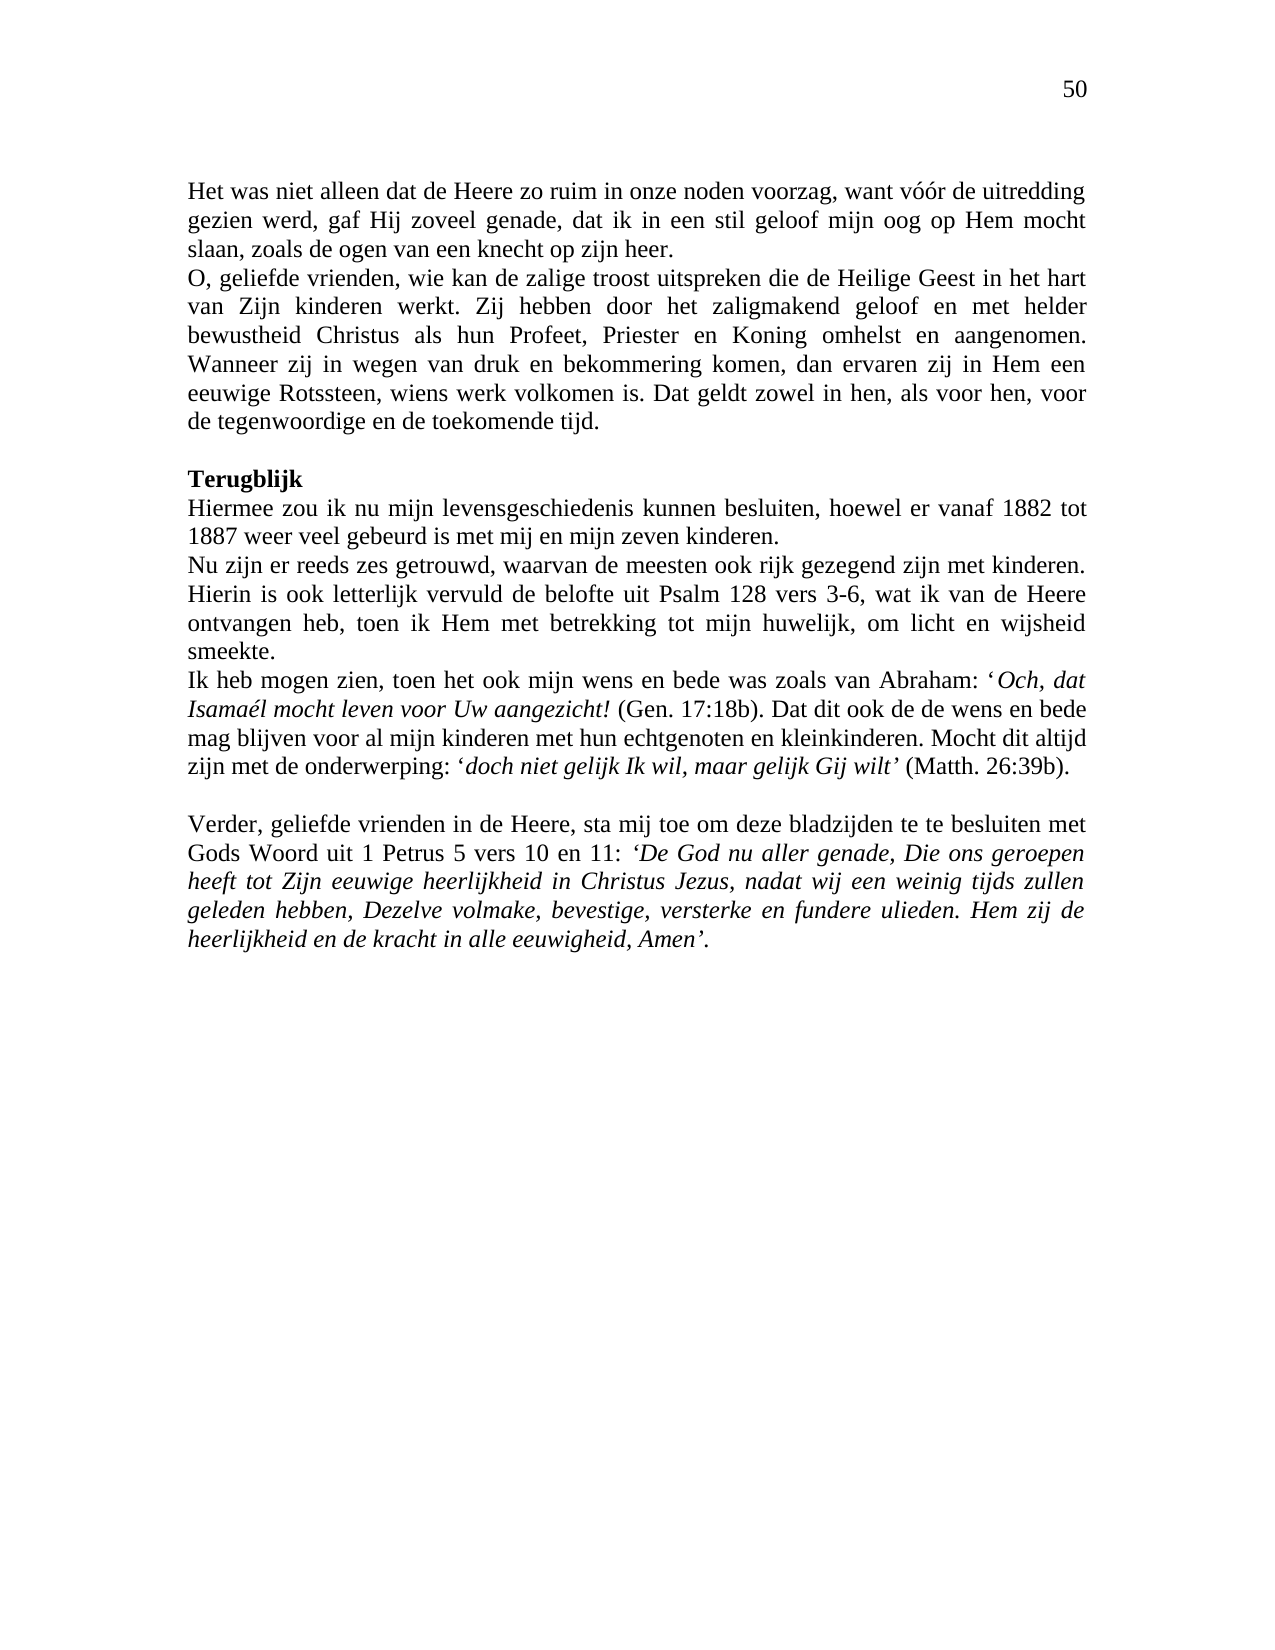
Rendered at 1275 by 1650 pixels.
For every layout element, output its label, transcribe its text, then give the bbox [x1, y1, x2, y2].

text Verder, geliefde vrienden in de Heere, sta mij toe om deze bladzijden te te besluiten met Gods Woord uit 1 Petrus 5 vers 10 en 11: ‘De God nu aller genade, Die ons geroepen heeft tot Zijn eeuwige heerlijkheid in Christus Jezus, nadat wij een weinig tijds zullen geleden hebben, Dezelve volmake, bevestige, versterke en fundere ulieden. Hem zij de heerlijkheid en de kracht in alle eeuwigheid, Amen’. [187, 809, 1087, 953]
text Terugblijk [187, 464, 1087, 493]
text Het was niet alleen dat de Heere zo ruim in onze noden voorzag, want vóór de uitredding gezien werd, gaf Hij zoveel genade, dat ik in een stil geloof mijn oog op Hem mocht slaan, zoals de ogen van een knecht op zijn heer. [187, 176, 1087, 263]
text Hiermee zou ik nu mijn levensgeschiedenis kunnen besluiten, hoewel er vanaf 1882 tot 1887 weer veel gebeurd is met mij en mijn zeven kinderen. [187, 493, 1087, 550]
text Ik heb mogen zien, toen het ook mijn wens en bede was zoals van Abraham: ‘Och, dat Isamaél mocht leven voor Uw aangezicht! (Gen. 17:18b). Dat dit ook de de wens en bede mag blijven voor al mijn kinderen met hun echtgenoten en kleinkinderen. Mocht dit altijd zijn met de onderwerping: ‘doch niet gelijk Ik wil, maar gelijk Gij wilt’ (Matth. 26:39b). [187, 665, 1087, 780]
text Nu zijn er reeds zes getrouwd, waarvan de meesten ook rijk gezegend zijn met kinderen. Hierin is ook letterlijk vervuld de belofte uit Psalm 128 vers 3-6, wat ik van de Heere ontvangen heb, toen ik Hem met betrekking tot mijn huwelijk, om licht en wijsheid smeekte. [187, 550, 1087, 665]
text O, geliefde vrienden, wie kan de zalige troost uitspreken die de Heilige Geest in het hart van Zijn kinderen werkt. Zij hebben door het zaligmakend geloof en met helder bewustheid Christus als hun Profeet, Priester en Koning omhelst en aangenomen. Wanneer zij in wegen van druk en bekommering komen, dan ervaren zij in Hem een eeuwige Rotssteen, wiens werk volkomen is. Dat geldt zowel in hen, als voor hen, voor de tegenwoordige en de toekomende tijd. [187, 263, 1087, 435]
